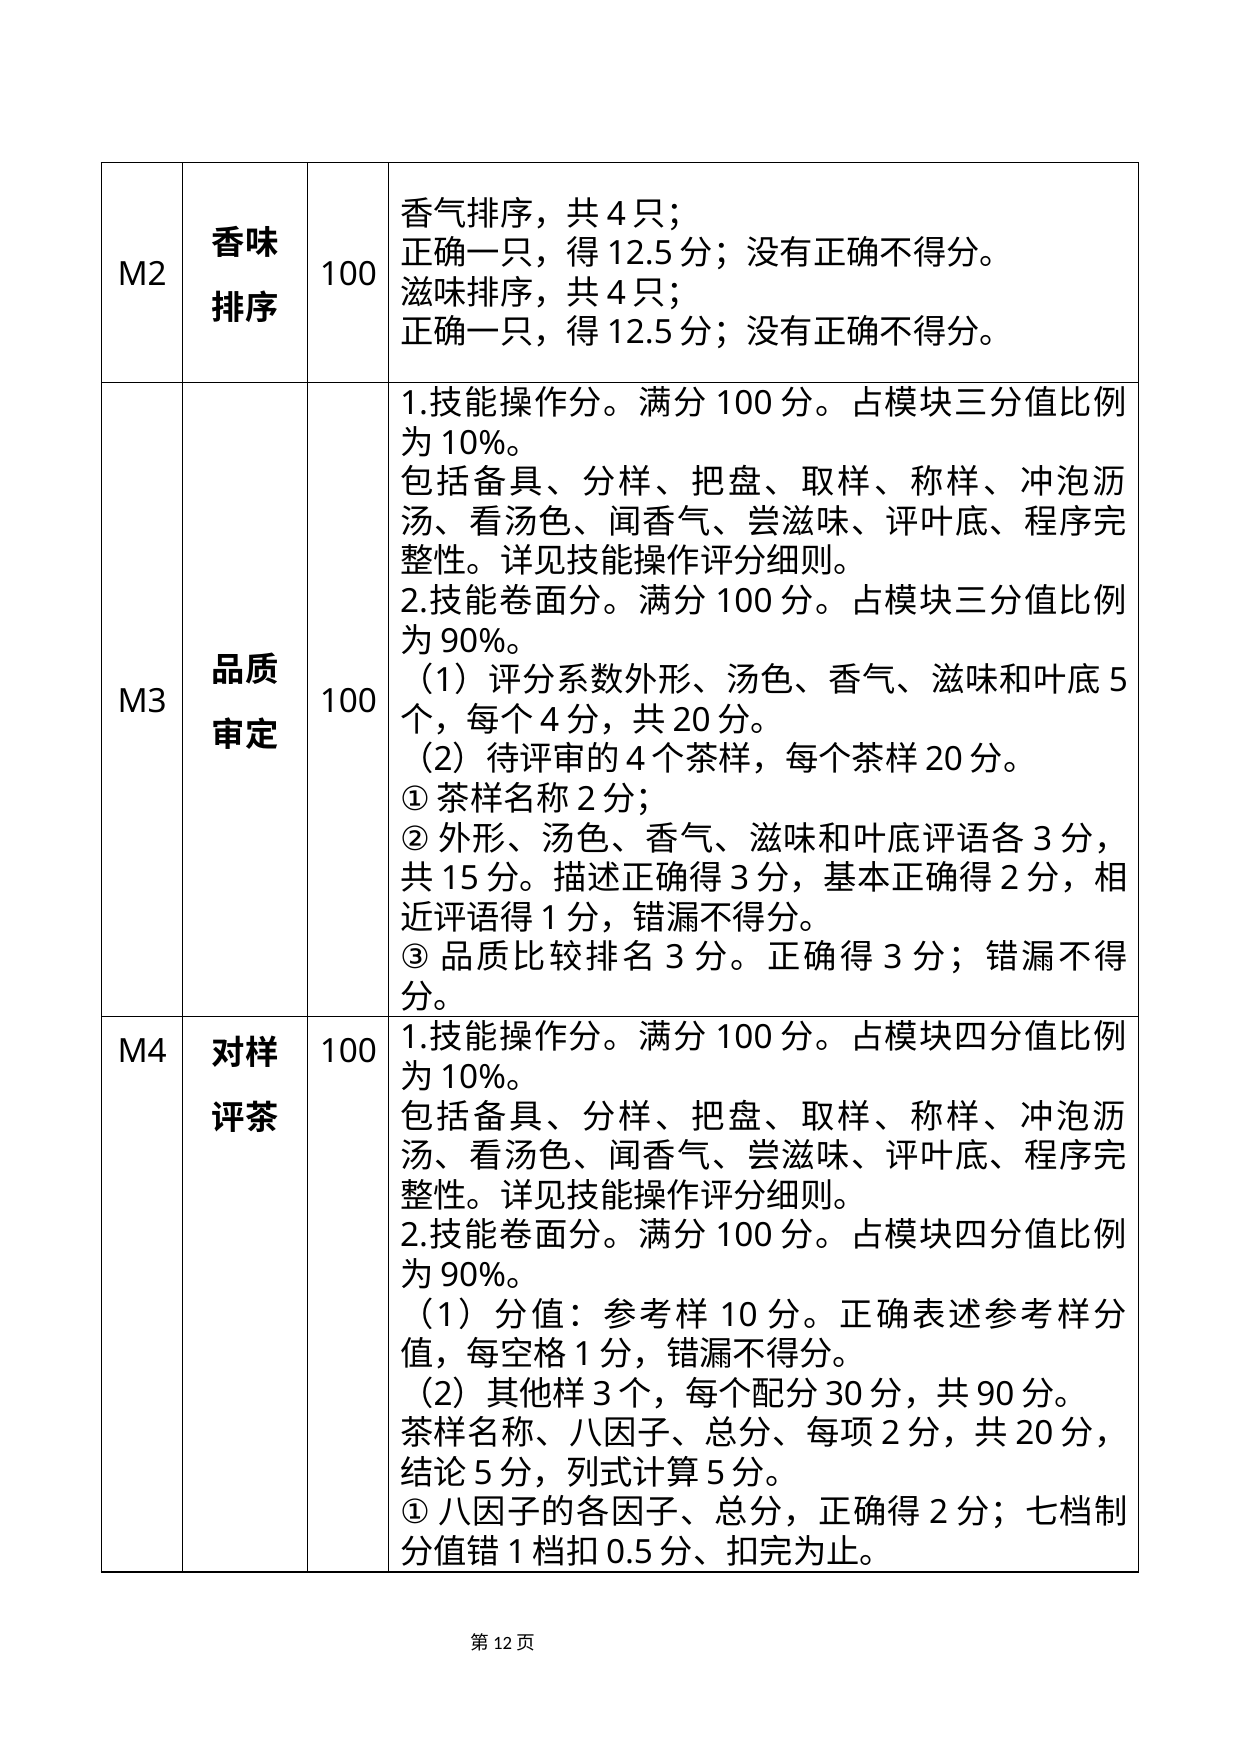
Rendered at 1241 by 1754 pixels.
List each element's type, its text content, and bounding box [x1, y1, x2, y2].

table_cell 香味 排序 [183, 163, 307, 382]
table_cell 香气排序，共4只； 正确一只，得12.5分；没有正确不得分。 滋味排序，共4只； 正确一只，得12.5分；没有正确不得分。 [389, 163, 1138, 382]
table_cell 品质 审定 [183, 383, 307, 1016]
table_cell M2 [102, 163, 182, 382]
table_cell 对样 评茶 [183, 1017, 307, 1571]
table_cell 1.技能操作分。满分100分。占模块三分值比例为10%。 包括备具、分样、把盘、取样、称样、冲泡沥汤、看汤色、闻香气、尝滋味、评叶底、程序完整性。详见技能操作评分细则。 2.技能卷面分。满分100分。占模块三分值比例为90%。 （1）评分系数外形、汤色、香气、滋味和叶底5个，每个4分，共20分。 （2）待评审的4个茶样，每个茶样20分。 ①茶样名称2分； ②外形、汤色、香气、滋味和叶底评语各3分，共15分。描述正确得3分，基本正确得2分，相近评语得1分，错漏不得分。 ③品质比较排名3分。正确得3分；错漏不得分。 [389, 383, 1138, 1016]
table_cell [389, 1017, 1138, 1571]
table_cell M4 [102, 1017, 182, 1571]
table_cell 100 [308, 383, 388, 1016]
table_cell M3 [102, 383, 182, 1016]
table_cell 100 [308, 1017, 388, 1571]
table_cell 100 [308, 163, 388, 382]
